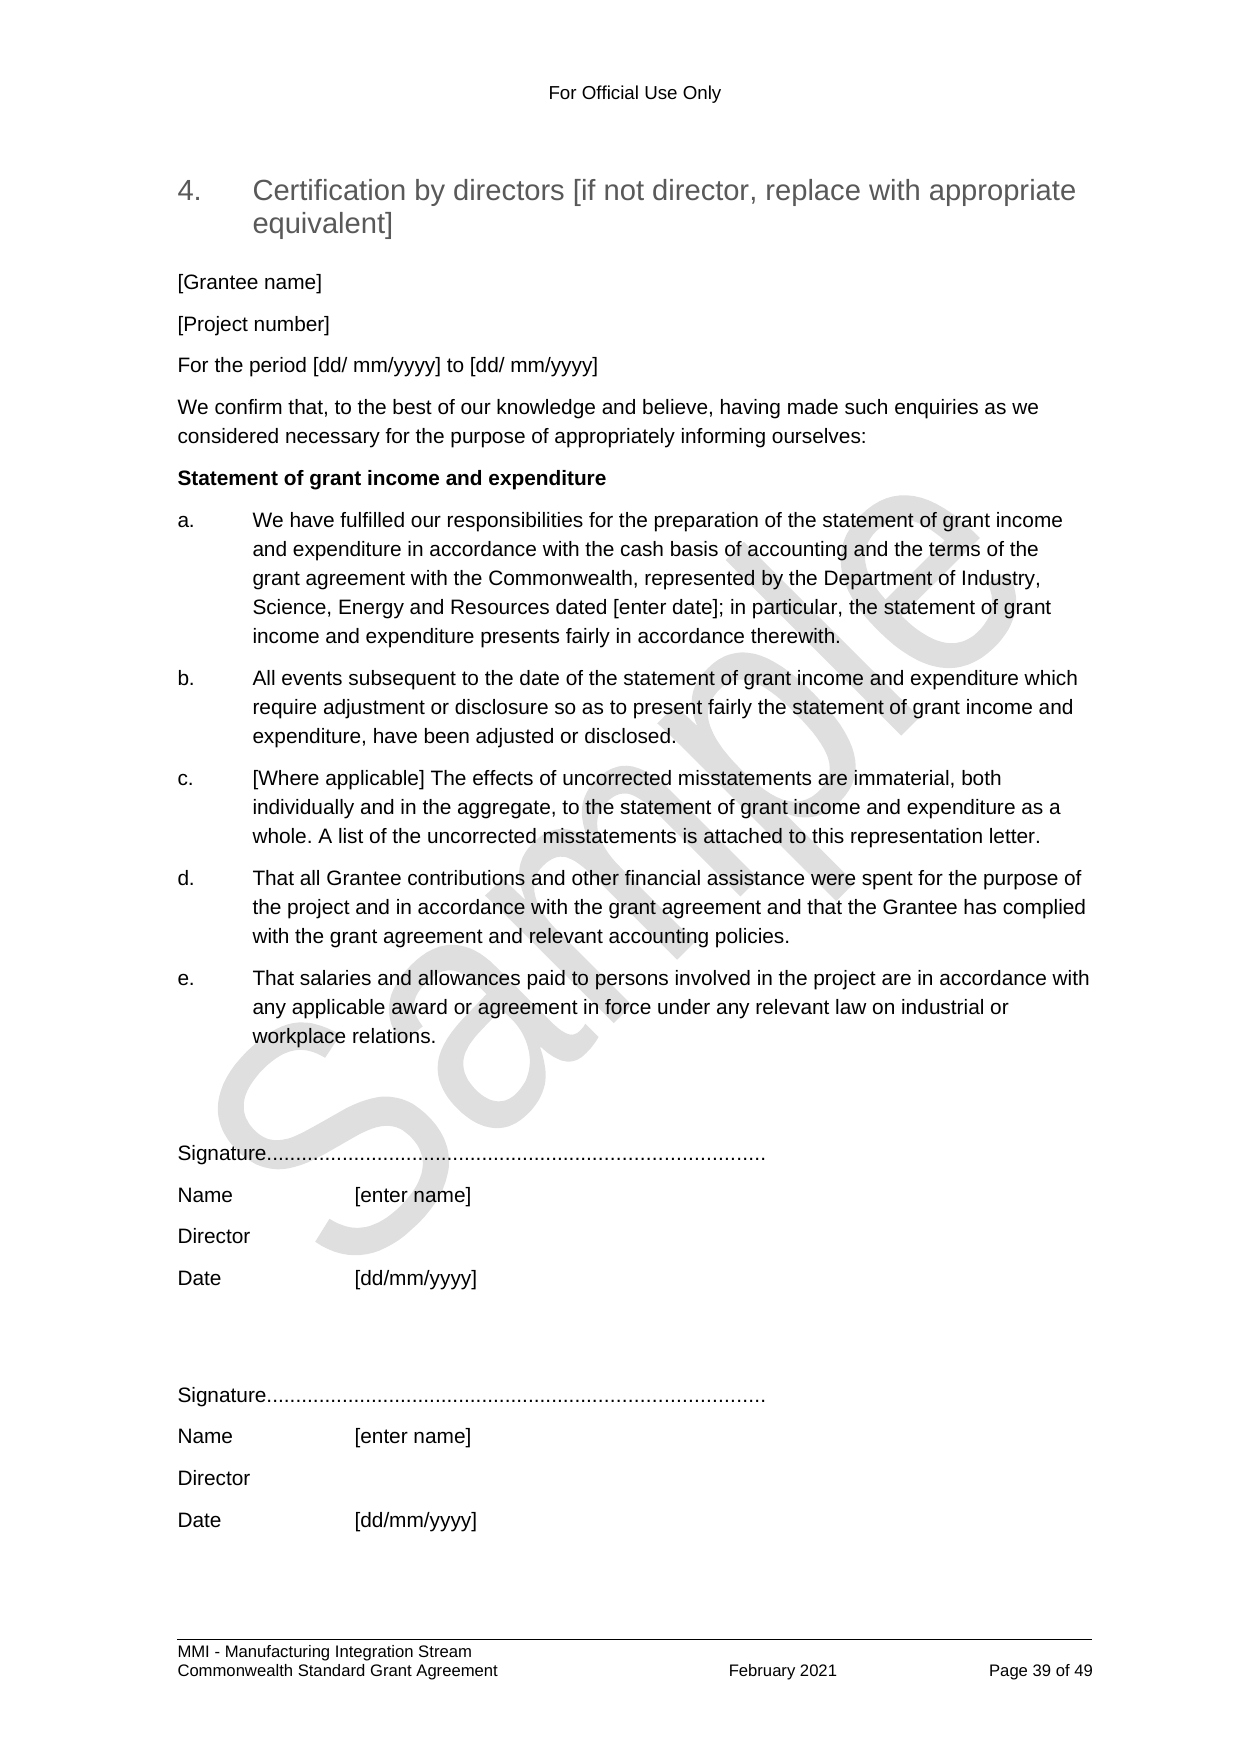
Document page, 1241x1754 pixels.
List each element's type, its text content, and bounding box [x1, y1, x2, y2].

text Name [enter name] [177, 1177, 1092, 1206]
text Date [dd/mm/yyyy] [177, 1502, 1092, 1531]
text Director [177, 1461, 1092, 1490]
text We confirm that, to the best of our knowledge and believe, having made such enquiries as we considered necessary for the purpose of appropriately informing ourselves: [177, 390, 1092, 448]
text [Grantee name] [177, 265, 1092, 294]
subtitle Certification by directors [if not director, replace with appropriate equivalent] [177, 173, 1092, 240]
text [Project number] [177, 306, 1092, 336]
text Date [dd/mm/yyyy] [177, 1261, 1092, 1290]
text Statement of grant income and expenditure [177, 461, 1092, 490]
text Director [177, 1219, 1092, 1248]
list That all Grantee contributions and other financial assistance were spent for the purpose of the project and in accordance with the grant agreement and that the Grantee has complied with the grant agreement and relevant accounting policies. [177, 861, 1092, 948]
text For the period [dd/ mm/yyyy] to [dd/ mm/yyyy] [177, 348, 1092, 377]
text Name [enter name] [177, 1419, 1092, 1448]
text Signature [177, 1377, 1092, 1406]
list All events subsequent to the date of the statement of grant income and expenditure which require adjustment or disclosure so as to present fairly the statement of grant income and expenditure, have been adjusted or disclosed. [177, 661, 1092, 748]
list That salaries and allowances paid to persons involved in the project are in accordance with any applicable award or agreement in force under any relevant law on industrial or workplace relations. [177, 961, 1092, 1048]
text Signature [177, 1136, 1092, 1165]
list [Where applicable] The effects of uncorrected misstatements are immaterial, both individually and in the aggregate, to the statement of grant income and expenditure as a whole. A list of the uncorrected misstatements is attached to this representation letter. [177, 761, 1092, 848]
list We have fulfilled our responsibilities for the preparation of the statement of grant income and expenditure in accordance with the cash basis of accounting and the terms of the grant agreement with the Commonwealth, represented by the Department of Industry, Science, Energy and Resources dated [enter date]; in particular, the statement of grant income and expenditure presents fairly in accordance therewith. [177, 502, 1092, 648]
